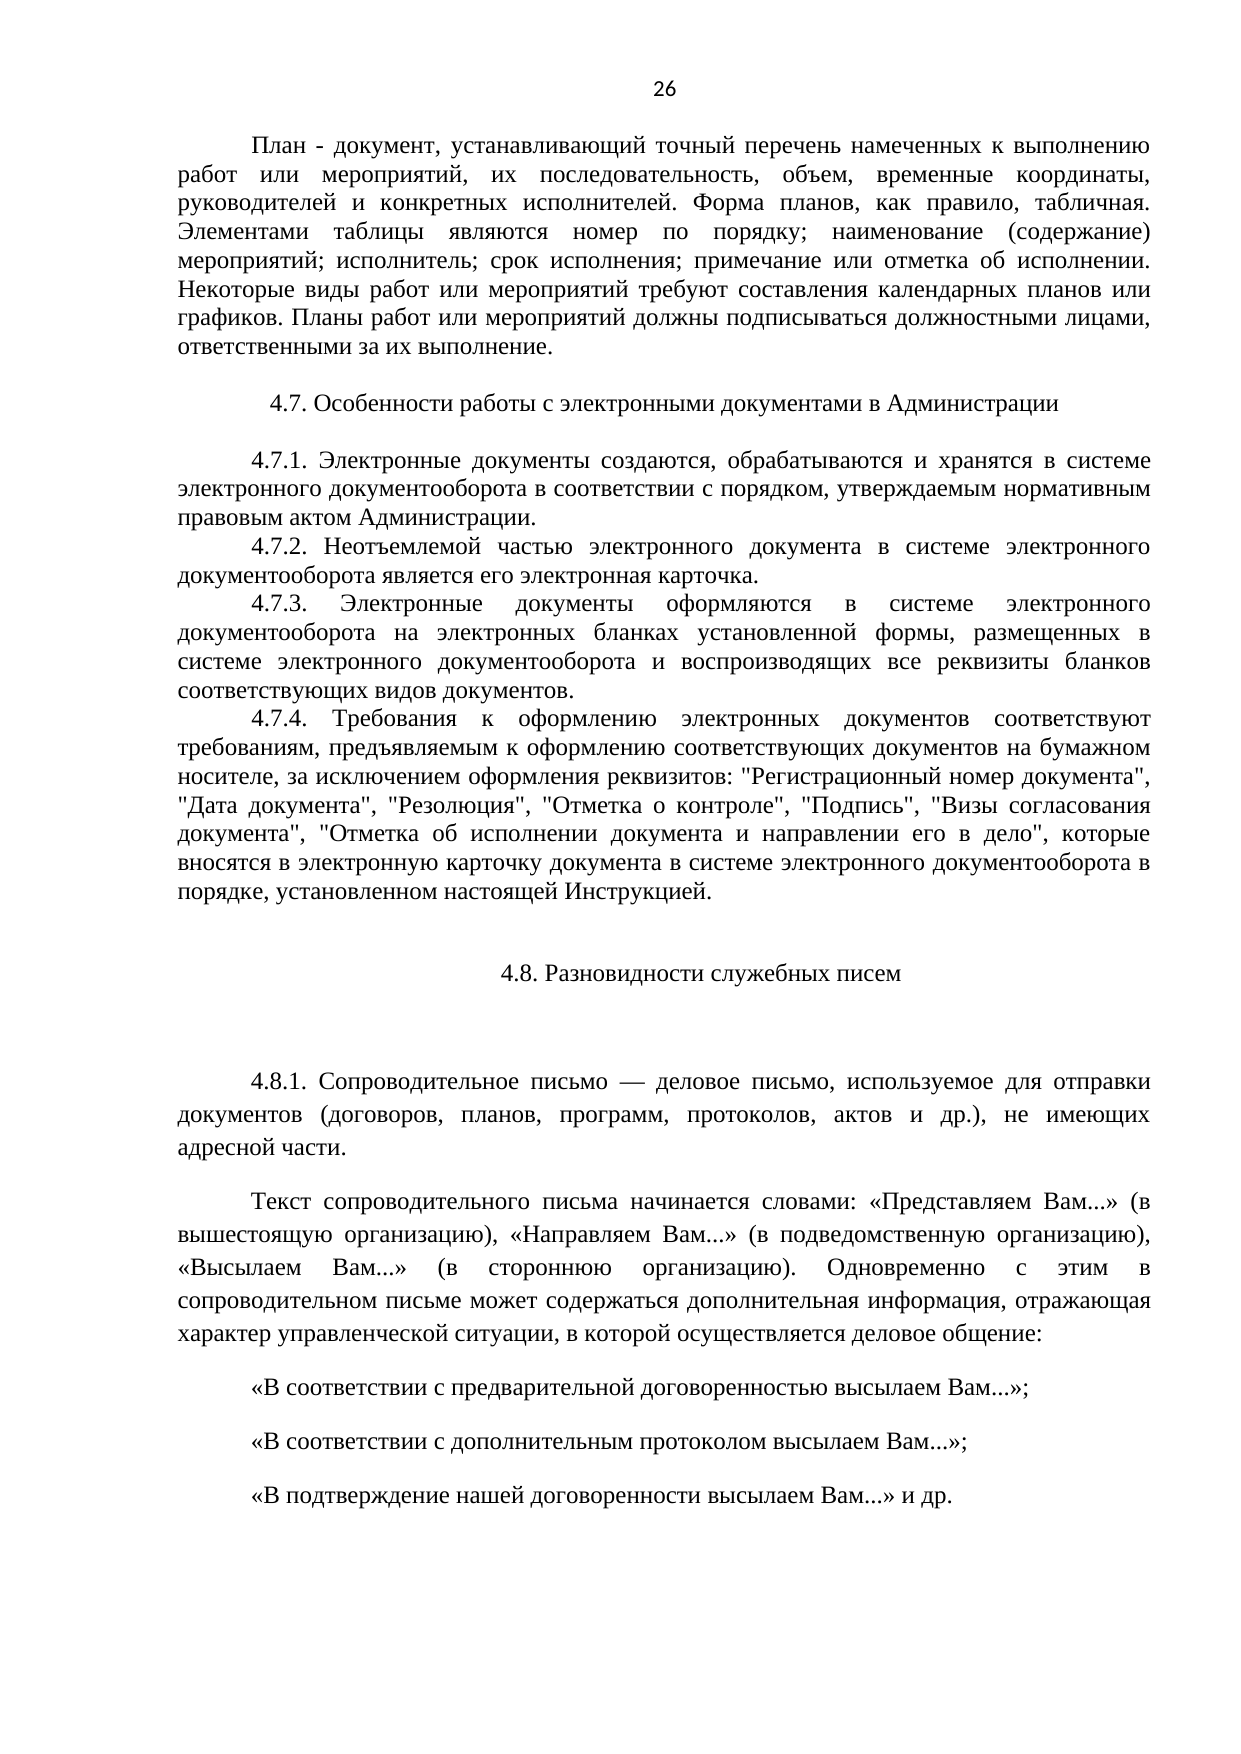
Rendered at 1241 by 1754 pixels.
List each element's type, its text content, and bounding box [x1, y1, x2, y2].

text 4.7.1. Электронные документы создаются, обрабатываются и хранятся в системе электронного документооборота в соответствии с порядком, утверждаемым нормативным правовым актом Администрации. [177, 445, 1152, 531]
text 4.7.3. Электронные документы оформляются в системе электронного документооборота на электронных бланках установленной формы, размещенных в системе электронного документооборота и воспроизводящих все реквизиты бланков соответствующих видов документов. [177, 588, 1152, 703]
text «В соответствии с предварительной договоренностью высылаем Вам...»; [177, 1372, 1152, 1401]
text План - документ, устанавливающий точный перечень намеченных к выполнению работ или мероприятий, их последовательность, объем, временные координаты, руководителей и конкретных исполнителей. Форма планов, как правило, табличная. Элементами таблицы являются номер по порядку; наименование (содержание) мероприятий; исполнитель; срок исполнения; примечание или отметка об исполнении. Некоторые виды работ или мероприятий требуют составления календарных планов или графиков. Планы работ или мероприятий должны подписываться должностными лицами, ответственными за их выполнение. [177, 130, 1152, 360]
text Текст сопроводительного письма начинается словами: «Представляем Вам...» (в вышестоящую организацию), «Направляем Вам...» (в подведомственную организацию), «Высылаем Вам...» (в стороннюю организацию). Одновременно с этим в сопроводительном письме может содержаться дополнительная информация, отражающая характер управленческой ситуации, в которой осуществляется деловое общение: [177, 1186, 1152, 1347]
text «В подтверждение нашей договоренности высылаем Вам...» и др. [177, 1480, 1152, 1508]
text 4.7.4. Требования к оформлению электронных документов соответствуют требованиям, предъявляемым к оформлению соответствующих документов на бумажном носителе, за исключением оформления реквизитов: "Регистрационный номер документа", "Дата документа", "Резолюция", "Отметка о контроле", "Подпись", "Визы согласования документа", "Отметка об исполнении документа и направлении его в дело", которые вносятся в электронную карточку документа в системе электронного документооборота в порядке, установленном настоящей Инструкцией. [177, 703, 1152, 905]
text 4.8.1. Сопроводительное письмо — деловое письмо, используемое для отправки документов (договоров, планов, программ, протоколов, актов и др.), не имеющих адресной части. [177, 1066, 1152, 1161]
text 4.7. Особенности работы с электронными документами в Администрации [177, 388, 1152, 417]
text «В соответствии с дополнительным протоколом высылаем Вам...»; [177, 1426, 1152, 1455]
text 4.8. Разновидности служебных писем [177, 958, 1152, 987]
text 4.7.2. Неотъемлемой частью электронного документа в системе электронного документооборота является его электронная карточка. [177, 531, 1152, 588]
